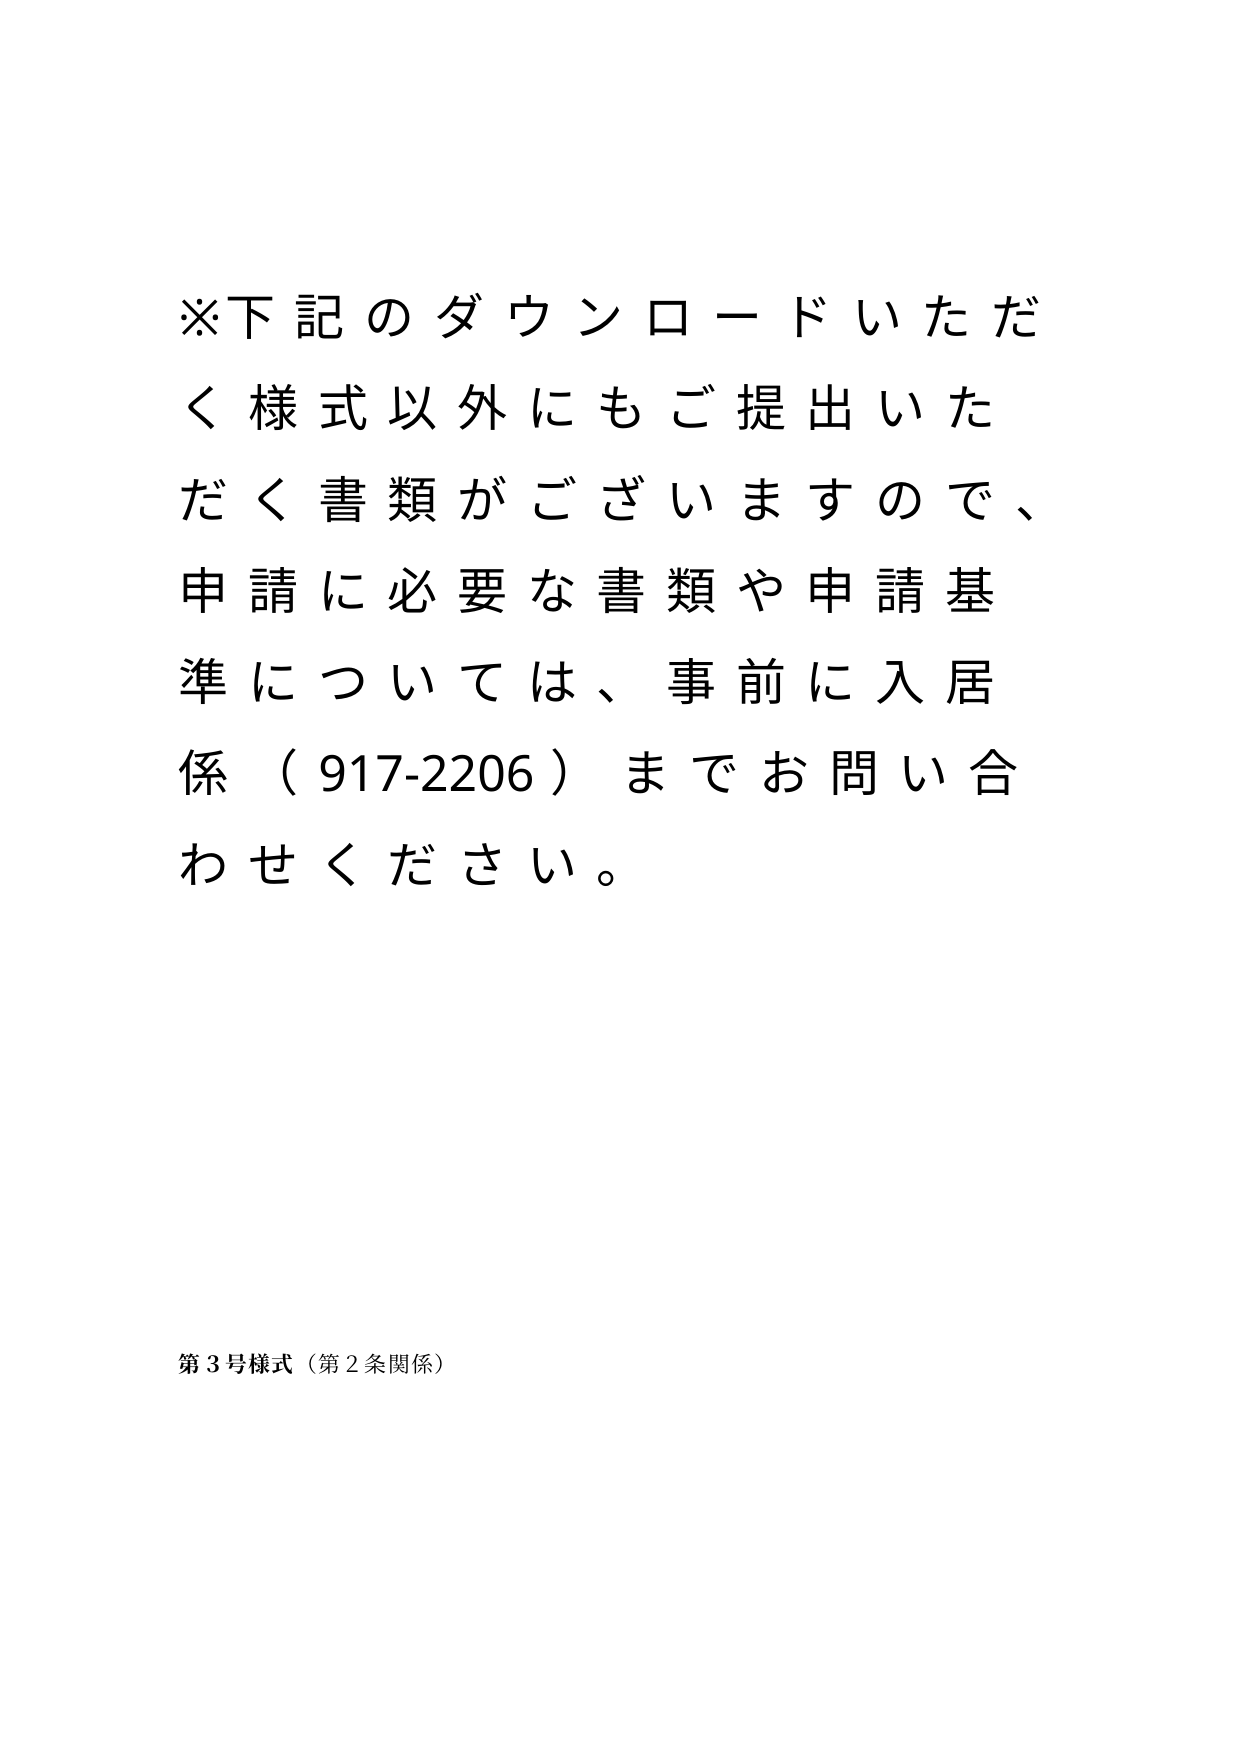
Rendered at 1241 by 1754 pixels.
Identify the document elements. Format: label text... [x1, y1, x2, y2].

text 第３号様式（第２条関係） [179, 1333, 1061, 1394]
text ※下記のダウンロードいただく様式以外にもご提出いただく書類がございますので、申請に必要な書類や申請基準については、事前に入居係（917-2206）までお問い合わせください。 [179, 268, 1061, 907]
